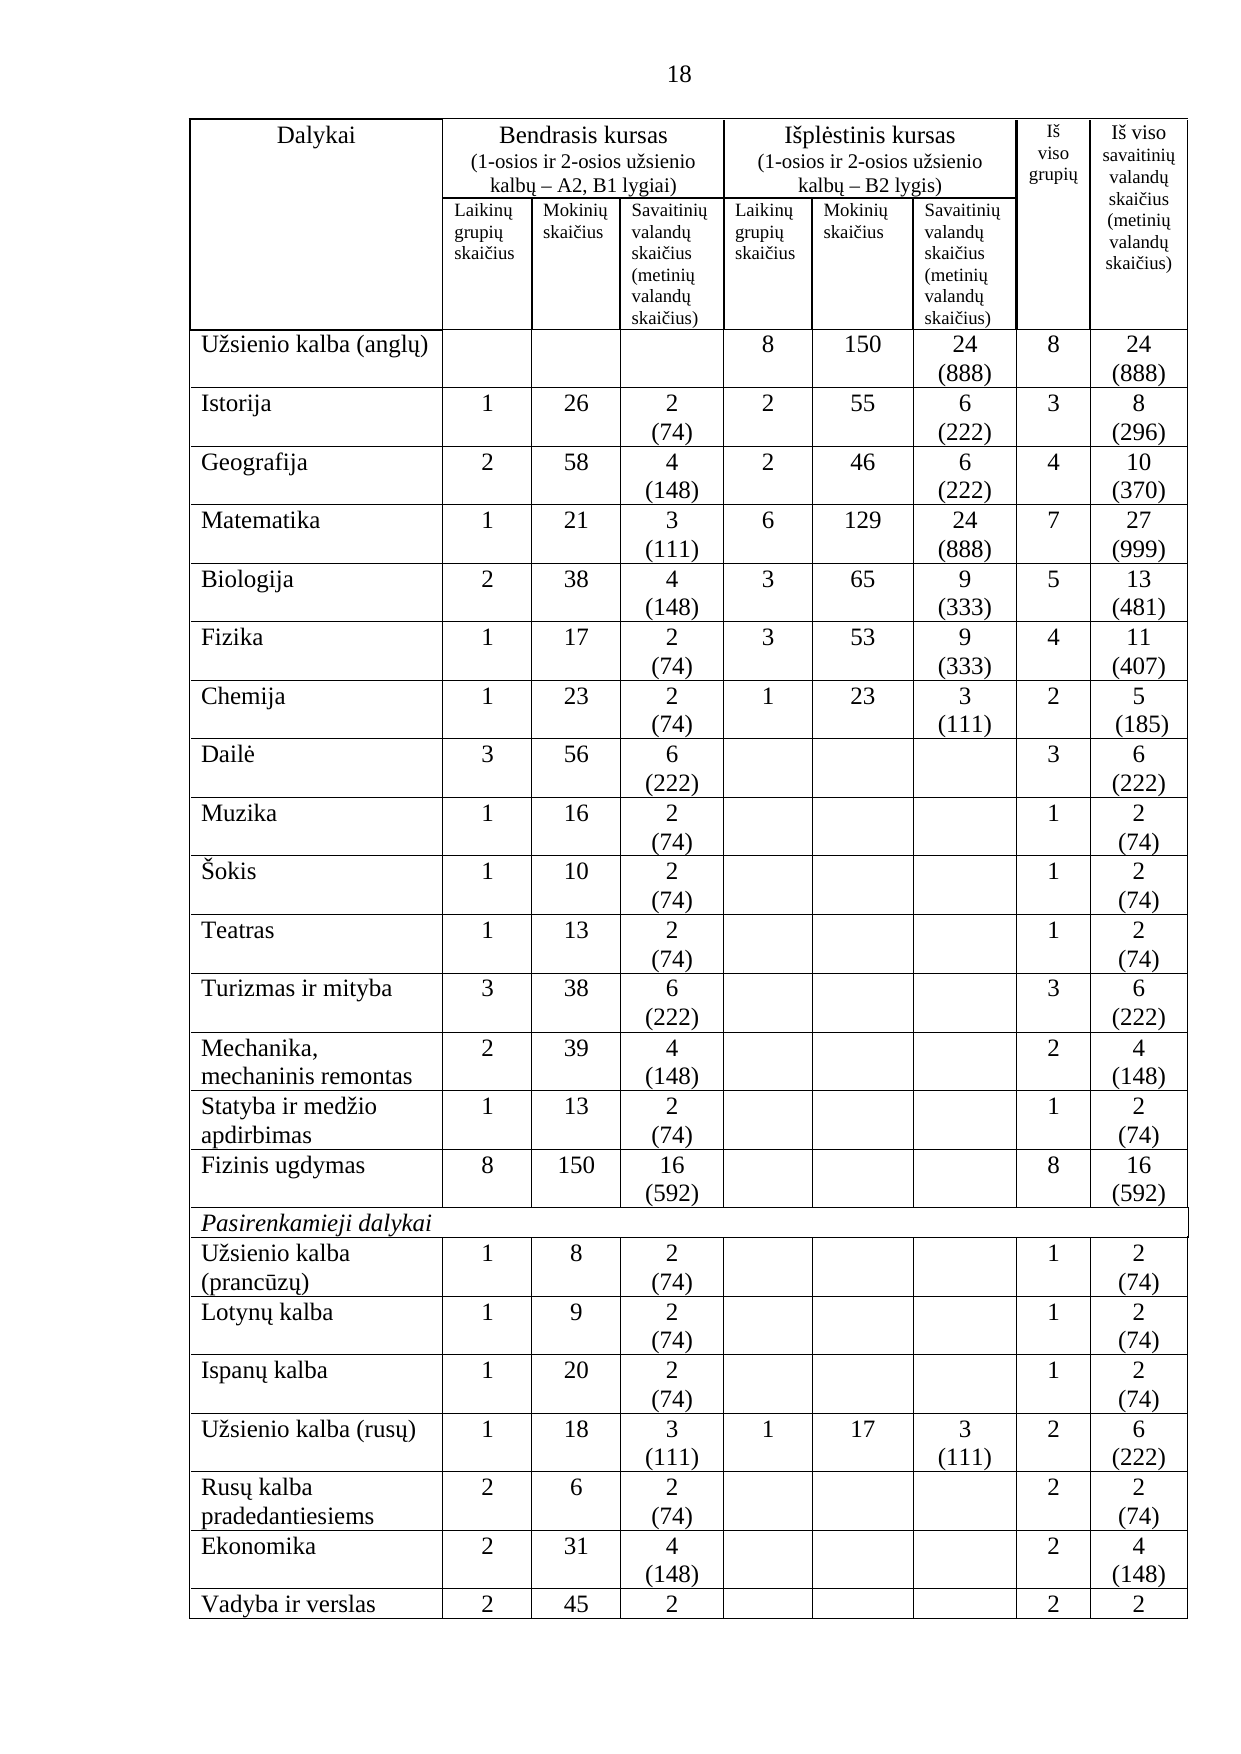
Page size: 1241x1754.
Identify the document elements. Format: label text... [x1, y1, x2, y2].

table_cell 6 [724, 505, 812, 563]
table_cell Vadyba ir verslas [190, 1588, 442, 1618]
table_cell 150 [813, 330, 913, 387]
table_cell 1 [443, 1091, 531, 1149]
table_cell 3 (111) [621, 1414, 723, 1471]
table_cell [813, 739, 913, 797]
table_header Dalykai [191, 120, 442, 328]
table_cell [724, 1238, 812, 1296]
table_cell [914, 1238, 1016, 1296]
table_cell 1 [443, 856, 531, 914]
table_cell [914, 1589, 1016, 1618]
table_cell 45 [532, 1589, 620, 1618]
table_cell 2 [443, 1531, 531, 1588]
table_cell Lotynų kalba [190, 1296, 442, 1354]
table_cell 1 [443, 681, 531, 738]
table_cell 2 (74) [621, 681, 723, 738]
table_cell 53 [813, 622, 913, 680]
table_cell Pasirenkamieji dalykai [190, 1207, 1188, 1237]
table_cell 2 [1017, 1589, 1090, 1618]
table_cell 2 [1017, 1033, 1090, 1090]
table_cell 2 [443, 1472, 531, 1530]
table_cell 18 [532, 1414, 620, 1471]
table_cell 5 [1017, 564, 1090, 621]
table_cell [724, 1297, 812, 1354]
table_header Bendrasis kursas (1-osios ir 2-osios užsienio kalbų – A2, B1 lygiai) [443, 119, 723, 197]
table_cell [443, 330, 531, 387]
table_cell 2 [443, 447, 531, 504]
table_cell [724, 739, 812, 797]
table_cell [813, 1091, 913, 1149]
table_cell 16 (592) [1091, 1150, 1187, 1207]
table_cell Geografija [190, 446, 442, 504]
table_cell 3 [1017, 739, 1090, 797]
table_cell 1 [1017, 856, 1090, 914]
table_cell 6 (222) [1091, 739, 1187, 797]
table_cell [914, 856, 1016, 914]
table_cell 1 [443, 622, 531, 680]
table_cell 2 (74) [621, 915, 723, 972]
table_cell 3 (111) [621, 505, 723, 563]
table_cell 24 (888) [914, 330, 1016, 387]
table_cell 4 (148) [1091, 1033, 1187, 1090]
table_cell 9 (333) [914, 564, 1016, 621]
table_cell 3 (111) [914, 1414, 1016, 1471]
table_cell [813, 1033, 913, 1090]
table_cell 20 [532, 1355, 620, 1413]
table_cell 2 [1017, 1414, 1090, 1471]
table_cell 6 (222) [914, 447, 1016, 504]
table_cell 2 (74) [1091, 915, 1187, 972]
table_cell 8 [1017, 1150, 1090, 1207]
table_cell [813, 1238, 913, 1296]
table_cell 1 [443, 505, 531, 563]
table_cell 2 [443, 1033, 531, 1090]
table_cell 1 [443, 798, 531, 855]
table_cell [724, 1150, 812, 1207]
table_cell [724, 1531, 812, 1588]
table_cell Mokinių skaičius [533, 199, 619, 328]
table_cell 10 (370) [1091, 447, 1187, 504]
table_cell 6 [532, 1472, 620, 1530]
table_cell 2 (74) [1091, 1472, 1187, 1530]
table_cell 39 [532, 1033, 620, 1090]
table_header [1090, 119, 1187, 328]
table_cell [914, 1297, 1016, 1354]
table_cell 2 (74) [621, 1472, 723, 1530]
table_cell 2 [443, 1589, 531, 1618]
table_cell 129 [813, 505, 913, 563]
table_cell 6 (222) [1091, 1414, 1187, 1471]
table_cell [724, 1033, 812, 1090]
table_cell [914, 974, 1016, 1032]
table_cell Šokis [190, 855, 442, 914]
table_cell [914, 1091, 1016, 1149]
table_cell 13 [532, 915, 620, 972]
table_cell 2 (74) [621, 1297, 723, 1354]
table_header Išplėstinis kursas (1-osios ir 2-osios užsienio kalbų – B2 lygis) [724, 119, 1016, 197]
table_cell 9 (333) [914, 622, 1016, 680]
table_cell 21 [532, 505, 620, 563]
table_cell [914, 1472, 1016, 1530]
table_cell 1 [1017, 1355, 1090, 1413]
table_cell 6 (222) [914, 388, 1016, 446]
table_cell Biologija [190, 563, 442, 621]
table_cell [914, 1033, 1016, 1090]
table_cell 13 [532, 1091, 620, 1149]
table_cell 1 [443, 1297, 531, 1354]
table_cell 2 [1017, 1531, 1090, 1588]
table_cell 46 [813, 447, 913, 504]
table_cell [914, 915, 1016, 972]
table_cell 4 (148) [621, 447, 723, 504]
table_cell 1 [724, 1414, 812, 1471]
table_cell 24 (888) [914, 505, 1016, 563]
table_cell 23 [813, 681, 913, 738]
table_cell 8 [724, 330, 812, 387]
table_cell 17 [532, 622, 620, 680]
table_cell Dailė [190, 738, 442, 797]
table_cell 1 [443, 1414, 531, 1471]
table_cell 4 (148) [1091, 1531, 1187, 1588]
table_cell 2 (74) [621, 622, 723, 680]
table_cell 3 [1017, 388, 1090, 446]
table_cell 4 (148) [621, 564, 723, 621]
table_cell 16 [532, 798, 620, 855]
table_cell [914, 1531, 1016, 1588]
table_cell Chemija [190, 680, 442, 738]
table_cell 6 (222) [1091, 974, 1187, 1032]
table_cell 38 [532, 974, 620, 1032]
table_cell [724, 856, 812, 914]
table_cell 26 [532, 388, 620, 446]
table_cell 1 [443, 1238, 531, 1296]
table_cell 2 (74) [621, 388, 723, 446]
table_cell 2 (74) [1091, 856, 1187, 914]
table_cell [914, 739, 1016, 797]
table_cell Mokinių skaičius [813, 199, 912, 328]
table_cell 1 [1017, 1297, 1090, 1354]
table_cell Laikinų grupių skaičius [725, 199, 811, 328]
table_cell 3 [443, 974, 531, 1032]
table_cell Užsienio kalba (anglų) [190, 331, 442, 387]
table_cell Užsienio kalba (prancūzų) [190, 1237, 442, 1296]
table_cell Statyba ir medžio apdirbimas [190, 1090, 442, 1149]
table_cell Muzika [190, 797, 442, 855]
table_cell 1 [1017, 1091, 1090, 1149]
table_cell 9 [532, 1297, 620, 1354]
table_cell 3 [443, 739, 531, 797]
table_cell [813, 1355, 913, 1413]
table_cell [813, 1297, 913, 1354]
table_cell Rusų kalba pradedantiesiems [190, 1471, 442, 1530]
table_cell 11 (407) [1091, 622, 1187, 680]
table_cell [813, 1150, 913, 1207]
table_cell [813, 1531, 913, 1588]
table_cell [914, 798, 1016, 855]
table_cell 23 [532, 681, 620, 738]
table_cell 1 [1017, 915, 1090, 972]
table_cell 16 (592) [621, 1150, 723, 1207]
table_cell 2 [724, 388, 812, 446]
table_cell Fizika [190, 621, 442, 680]
table_cell 2 (74) [1091, 1091, 1187, 1149]
table_cell Mechanika, mechaninis remontas [190, 1032, 442, 1090]
table_cell 4 (148) [621, 1033, 723, 1090]
table_cell 2 (74) [621, 798, 723, 855]
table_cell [621, 199, 723, 328]
table_cell [724, 915, 812, 972]
table_cell [724, 798, 812, 855]
table_cell 1 [1017, 1238, 1090, 1296]
table_cell 6 (222) [621, 974, 723, 1032]
table_cell 4 [1017, 447, 1090, 504]
table_cell [621, 330, 723, 387]
table_cell [813, 974, 913, 1032]
table_cell 1 [724, 681, 812, 738]
table_cell Turizmas ir mityba [190, 973, 442, 1032]
table_cell 3 (111) [914, 681, 1016, 738]
table_cell [532, 330, 620, 387]
table_cell 17 [813, 1414, 913, 1471]
table_cell 2 (74) [621, 1589, 723, 1618]
table_cell 1 [1017, 798, 1090, 855]
table_cell 8 [1017, 330, 1090, 387]
table_cell [813, 856, 913, 914]
table_cell Matematika [190, 504, 442, 563]
table_cell [914, 1355, 1016, 1413]
table_cell 24 (888) [1091, 330, 1187, 387]
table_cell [914, 199, 1015, 328]
table_cell Ispanų kalba [190, 1354, 442, 1413]
table_cell Istorija [190, 387, 442, 446]
table_cell [724, 974, 812, 1032]
table_cell [813, 915, 913, 972]
table_cell 2 (74) [621, 1238, 723, 1296]
table_cell 8 [443, 1150, 531, 1207]
table_cell 56 [532, 739, 620, 797]
table_cell [724, 1589, 812, 1618]
table_cell 7 [1017, 505, 1090, 563]
table_cell [724, 1472, 812, 1530]
table_cell [813, 1589, 913, 1618]
table_cell Užsienio kalba (rusų) [190, 1413, 442, 1471]
table_cell 1 [443, 915, 531, 972]
table_cell 2 (74) [621, 856, 723, 914]
table_cell 4 [1017, 622, 1090, 680]
table_cell 27 (999) [1091, 505, 1187, 563]
table_cell 10 [532, 856, 620, 914]
table_cell 55 [813, 388, 913, 446]
table_cell [813, 1472, 913, 1530]
table_cell 4 (148) [621, 1531, 723, 1588]
table_cell 3 [724, 564, 812, 621]
table_cell 3 [1017, 974, 1090, 1032]
table_cell [724, 1091, 812, 1149]
table_cell 2 (74) [1091, 1238, 1187, 1296]
table_cell [724, 1355, 812, 1413]
table_cell 3 [724, 622, 812, 680]
table_cell 2 (74) [621, 1091, 723, 1149]
table_cell 2 (74) [1091, 1355, 1187, 1413]
table_cell 8 [532, 1238, 620, 1296]
table_cell Teatras [190, 914, 442, 972]
table_cell 1 [443, 1355, 531, 1413]
table_cell 65 [813, 564, 913, 621]
table_header Iš viso grupių [1016, 119, 1090, 328]
table_cell Ekonomika [190, 1530, 442, 1588]
table_cell 1 [443, 388, 531, 446]
table_cell 38 [532, 564, 620, 621]
table_cell 31 [532, 1531, 620, 1588]
table_cell 2 [1017, 1472, 1090, 1530]
table_cell 58 [532, 447, 620, 504]
table_cell Laikinų grupių skaičius [443, 199, 531, 328]
table_cell [914, 1150, 1016, 1207]
table_cell 2 (74) [1091, 798, 1187, 855]
table_cell 8 (296) [1091, 388, 1187, 446]
table_cell 13 (481) [1091, 564, 1187, 621]
table_cell 5 (185) [1091, 681, 1187, 738]
table_cell 2 (74) [1091, 1297, 1187, 1354]
table_cell Fizinis ugdymas [190, 1149, 442, 1207]
table_cell 150 [532, 1150, 620, 1207]
table_cell 2 (74) [1091, 1589, 1187, 1618]
table_cell [813, 798, 913, 855]
table_cell 2 (74) [621, 1355, 723, 1413]
table_cell 2 [443, 564, 531, 621]
table_cell 2 [1017, 681, 1090, 738]
table_cell 6 (222) [621, 739, 723, 797]
table_cell 2 [724, 447, 812, 504]
